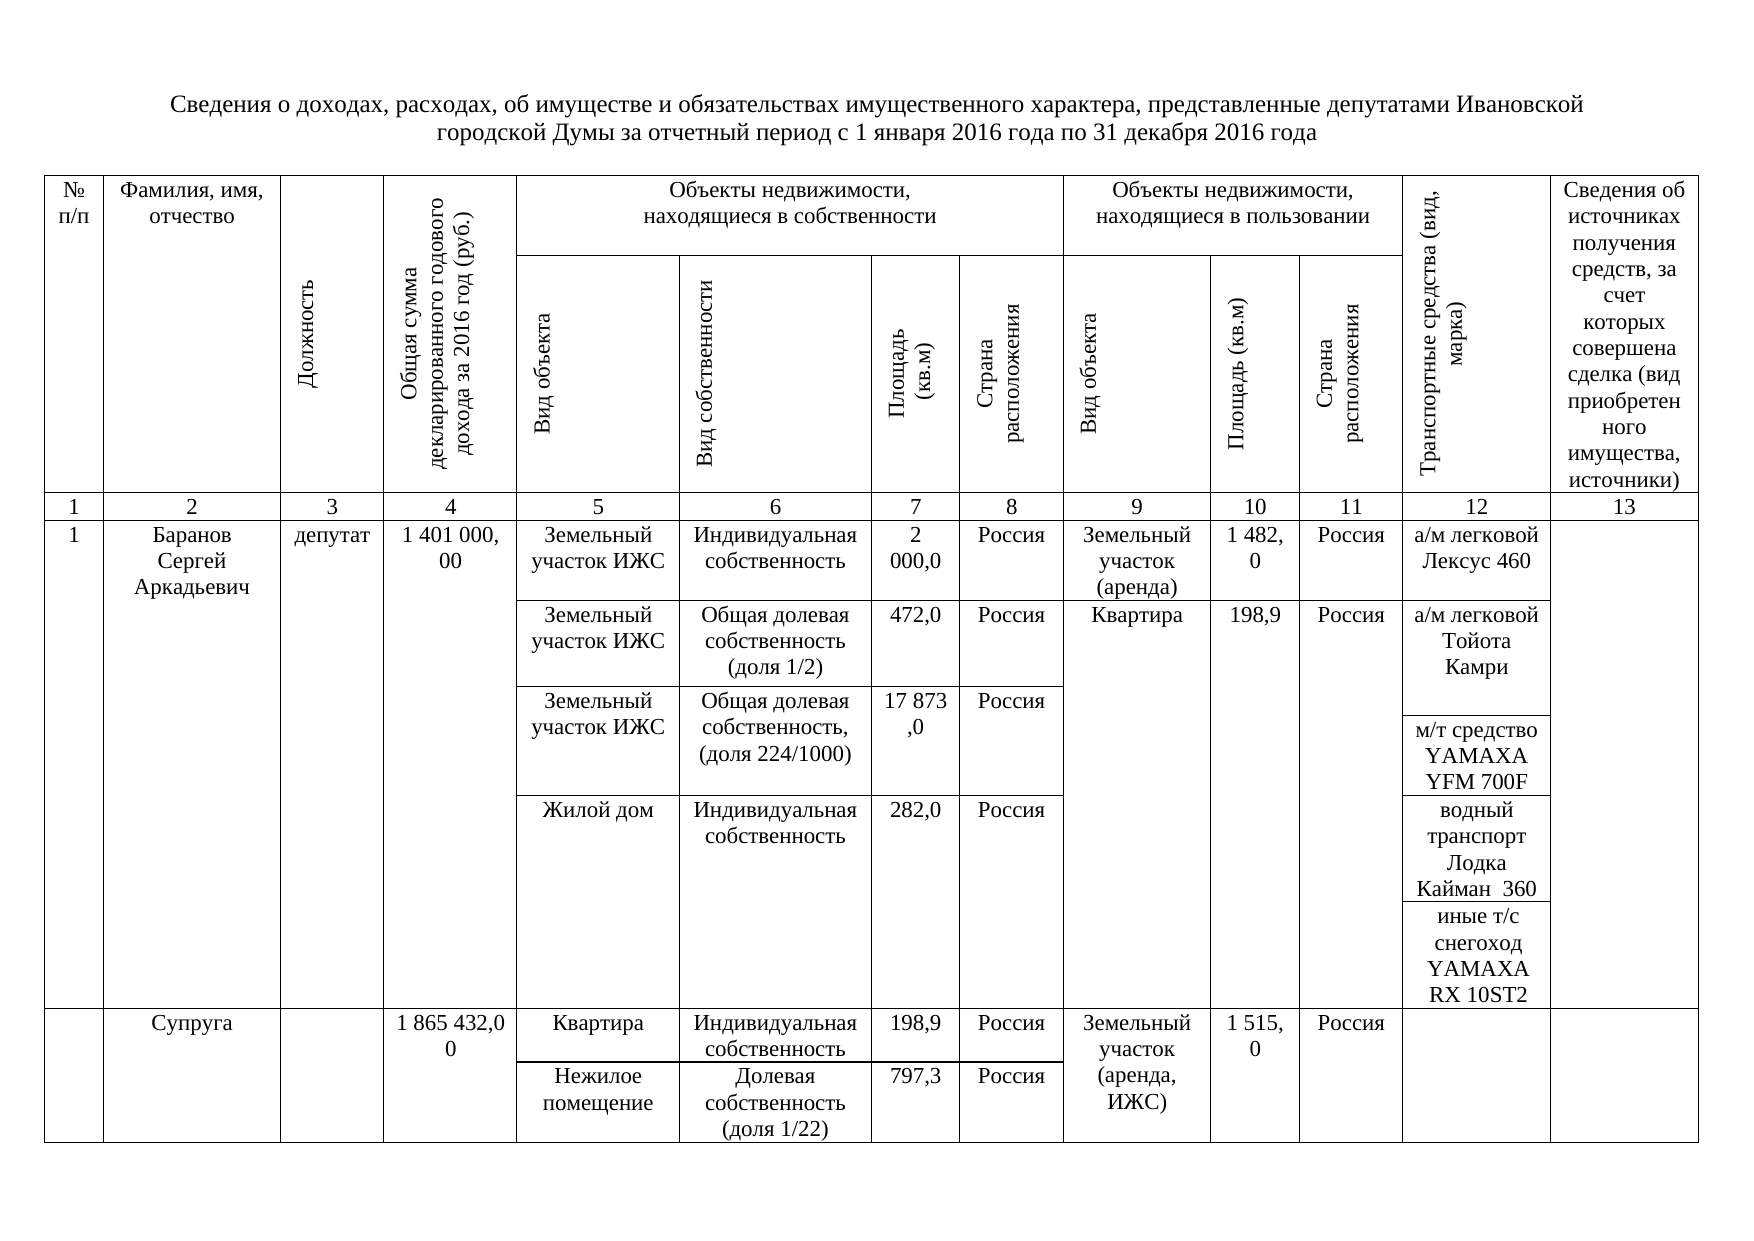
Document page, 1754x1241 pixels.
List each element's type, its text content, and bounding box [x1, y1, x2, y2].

table_cell Квартира [1064, 601, 1210, 1008]
table_cell Вид объекта [1064, 256, 1210, 492]
table_header Общая сумма декларированного годового дохода за 2016 год (руб.) [384, 176, 516, 492]
table_cell 282,0 [872, 796, 959, 1008]
table_cell [281, 1009, 383, 1142]
table_cell Россия [1300, 521, 1402, 600]
table_cell Жилой дом [517, 796, 679, 1008]
table_header Должность [281, 176, 383, 492]
table_cell 1 482,0 [1211, 521, 1299, 600]
table_cell 12 [1403, 493, 1550, 519]
table_cell [45, 1009, 103, 1142]
table_cell 1 [45, 521, 103, 1008]
table_cell Земельный участок ИЖС [517, 521, 679, 600]
table_header № п/п [45, 176, 103, 492]
table_cell Страна расположения [960, 256, 1063, 492]
table_cell Россия [960, 687, 1063, 795]
table_cell иные т/с снегоход YAMAXA RX 10ST2 [1403, 902, 1550, 1008]
table_cell Супруга [104, 1009, 280, 1142]
table_cell 5 [517, 493, 679, 519]
table_header Фамилия, имя, отчество [104, 176, 280, 492]
table_header Объекты недвижимости, находящиеся в собственности [517, 176, 1063, 255]
table_cell Индивидуальная собственность [680, 796, 871, 1008]
table_cell 2 [104, 493, 280, 519]
table_cell Площадь (кв.м) [1211, 256, 1299, 492]
table_cell 797,3 [872, 1063, 959, 1142]
table_cell Россия [960, 1009, 1063, 1061]
table_cell 1 865 432,00 [384, 1009, 516, 1142]
table_cell 9 [1064, 493, 1210, 519]
table_cell Индивидуальная собственность [680, 521, 871, 600]
table_cell Баранов Сергей Аркадьевич [104, 521, 280, 1008]
table_cell Вид объекта [517, 256, 679, 492]
table_cell Площадь (кв.м) [872, 256, 959, 492]
table_header Транспортные средства (вид, марка) [1403, 176, 1550, 492]
table_cell Квартира [517, 1009, 679, 1061]
table_cell а/м легковой Тойота Камри [1403, 601, 1550, 715]
table_cell 13 [1551, 493, 1698, 519]
table_cell 198,9 [1211, 601, 1299, 1008]
table_cell водный транспорт Лодка Кайман 360 [1403, 796, 1550, 901]
table_cell Россия [960, 796, 1063, 1008]
table_cell Россия [960, 601, 1063, 686]
table_cell 4 [384, 493, 516, 519]
table_cell Индивидуальная собственность [680, 1009, 871, 1061]
table_cell Россия [960, 521, 1063, 600]
table_cell Долевая собственность (доля 1/22) [680, 1063, 871, 1142]
table_cell 6 [680, 493, 871, 519]
table_cell 1 401 000, 00 [384, 521, 516, 1008]
table_cell 198,9 [872, 1009, 959, 1061]
table_cell 11 [1300, 493, 1402, 519]
table_cell 3 [281, 493, 383, 519]
table_cell Земельный участок ИЖС [517, 687, 679, 795]
table_cell 7 [872, 493, 959, 519]
text Сведения о доходах, расходах, об имуществе и обязательствах имущественного характера, представленные депутатами Ивановской городской Думы за отчетный период с 1 января 2016 года по 31 декабря 2016 года [118, 89, 1636, 146]
table_cell Россия [1300, 1009, 1402, 1142]
table_cell депутат [281, 521, 383, 1008]
table_cell Вид собственности [680, 256, 871, 492]
table_header Объекты недвижимости, находящиеся в пользовании [1064, 176, 1402, 255]
table_cell [1403, 1009, 1550, 1142]
table_cell Страна расположения [1300, 256, 1402, 492]
table_cell Земельный участок (аренда, ИЖС) [1064, 1009, 1210, 1142]
table_cell Россия [960, 1063, 1063, 1142]
table_cell 2 000,0 [872, 521, 959, 600]
table_cell Земельный участок ИЖС [517, 601, 679, 686]
table_cell Россия [1300, 601, 1402, 1008]
table_cell Общая долевая собственность, (доля 224/1000) [680, 687, 871, 795]
table_cell 10 [1211, 493, 1299, 519]
table_cell 1 [45, 493, 103, 519]
table_header Сведения об источниках получения средств, за счет которых совершена сделка (вид приобретенного имущества, источники) [1551, 176, 1698, 492]
table_cell [1551, 1009, 1698, 1142]
table_cell а/м легковой Лексус 460 [1403, 521, 1550, 600]
table_cell 472,0 [872, 601, 959, 686]
table_cell [1551, 521, 1698, 1008]
table_cell Нежилое помещение [517, 1063, 679, 1142]
table_cell Общая долевая собственность (доля 1/2) [680, 601, 871, 686]
table_cell Земельный участок (аренда) [1064, 521, 1210, 600]
table_cell 1 515, 0 [1211, 1009, 1299, 1142]
table_cell 17 873,0 [872, 687, 959, 795]
table_cell 8 [960, 493, 1063, 519]
table_cell м/т средство YAMAXA YFM 700F [1403, 716, 1550, 795]
